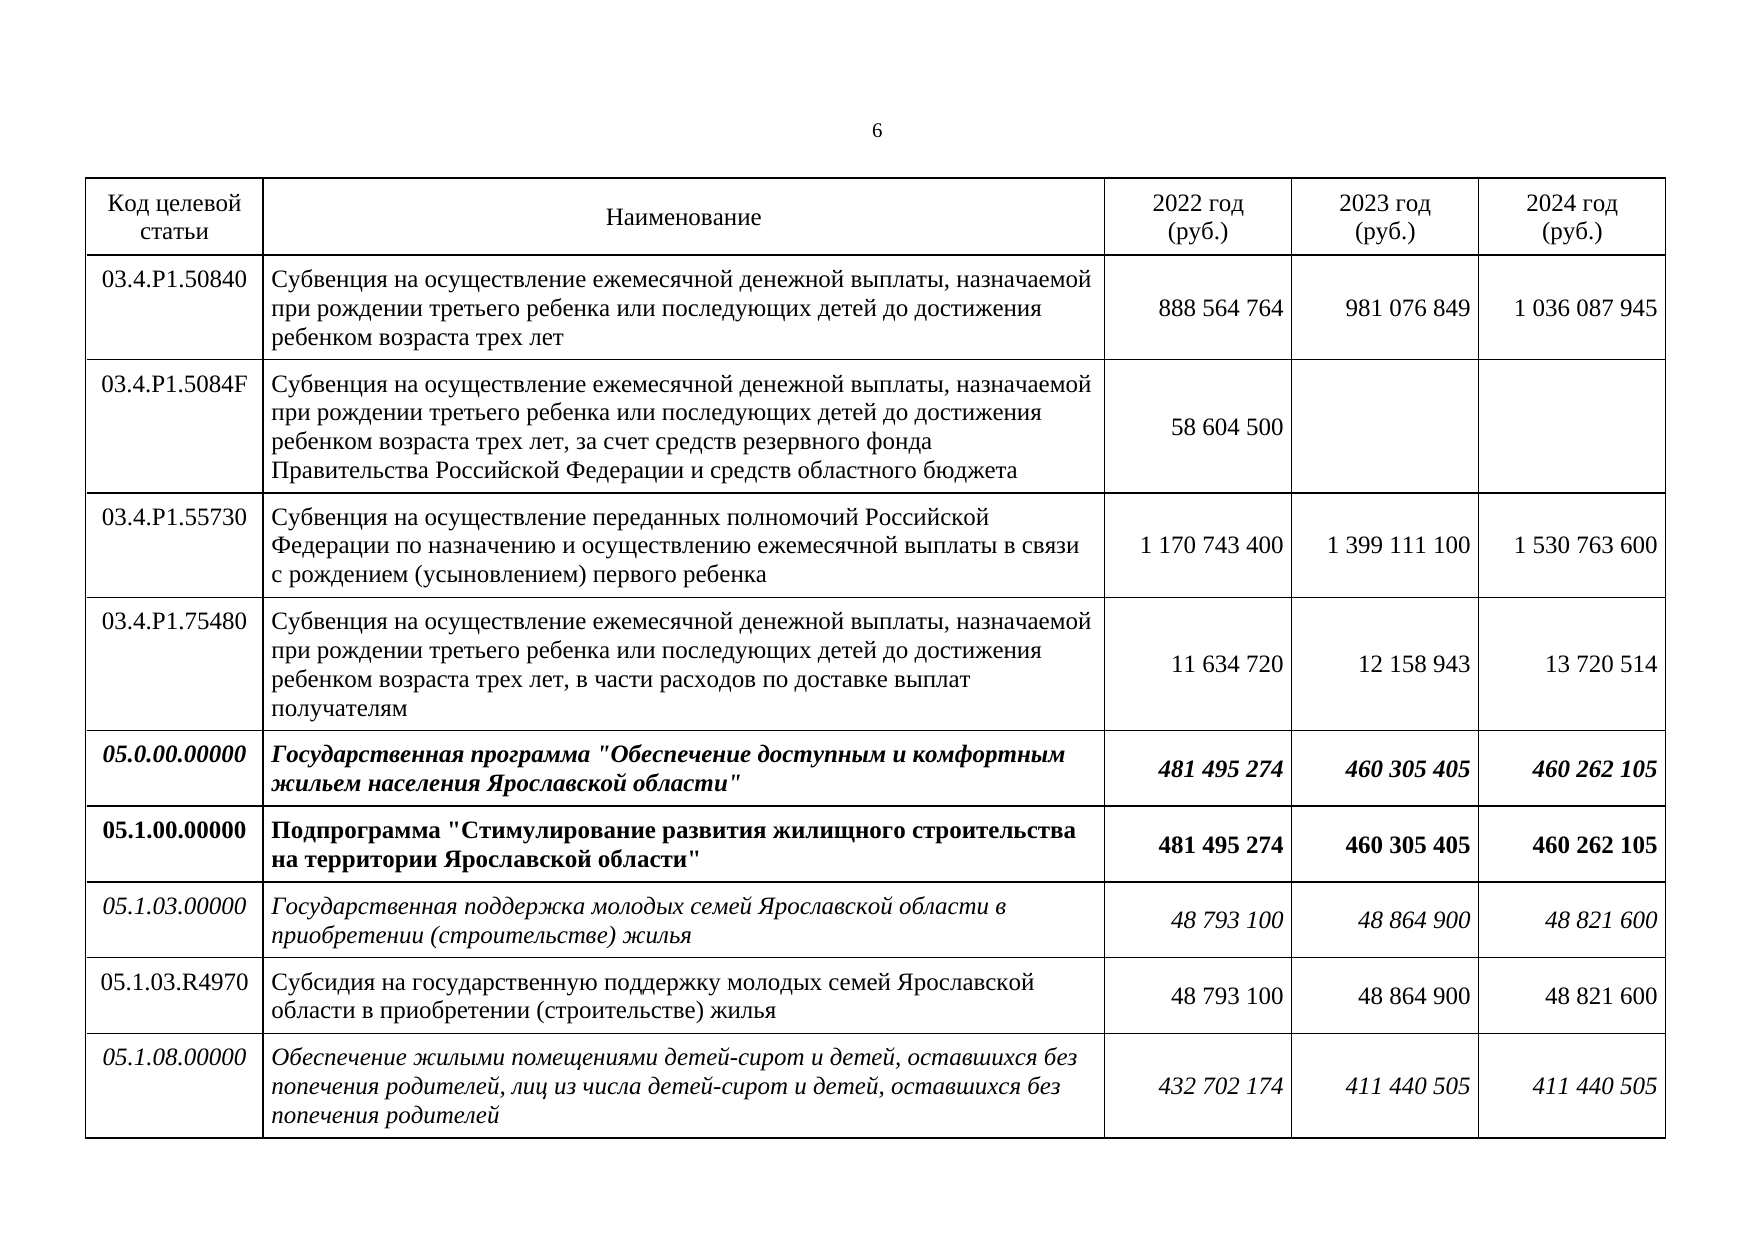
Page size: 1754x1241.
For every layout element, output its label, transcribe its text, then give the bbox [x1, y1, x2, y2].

table_cell Субвенция на осуществление ежемесячной денежной выплаты, назначаемой при рождении третьего ребенка или последующих детей до достижения ребенком возраста трех лет [264, 256, 1104, 359]
table_header 2024 год (руб.) [1479, 179, 1665, 254]
table_cell 1 036 087 945 [1479, 256, 1665, 359]
table_cell 481 495 274 [1105, 807, 1291, 881]
table_cell 460 262 105 [1479, 807, 1665, 881]
table_cell 05.1.03.00000 [86, 882, 262, 957]
table_cell 11 634 720 [1105, 598, 1291, 730]
table_cell 48 821 600 [1479, 883, 1665, 957]
table_cell 48 793 100 [1105, 958, 1291, 1033]
table_cell 03.4.P1.50840 [86, 255, 262, 359]
table_cell 432 702 174 [1105, 1034, 1291, 1137]
table_cell 05.0.00.00000 [86, 731, 262, 805]
table_cell Субвенция на осуществление переданных полномочий Российской Федерации по назначению и осуществлению ежемесячной выплаты в связи с рождением (усыновлением) первого ребенка [264, 494, 1104, 596]
table_cell 1 530 763 600 [1479, 494, 1665, 596]
table_cell Субсидия на государственную поддержку молодых семей Ярославской области в приобретении (строительстве) жилья [264, 958, 1104, 1033]
table_cell 48 864 900 [1292, 883, 1478, 957]
table_cell 411 440 505 [1292, 1034, 1478, 1137]
table_cell 1 170 743 400 [1105, 494, 1291, 596]
table_cell 888 564 764 [1105, 256, 1291, 359]
table_cell 48 821 600 [1479, 958, 1665, 1033]
table_cell 481 495 274 [1105, 731, 1291, 805]
table_cell Подпрограмма "Стимулирование развития жилищного строительства на территории Ярославской области" [264, 807, 1104, 881]
table_cell Субвенция на осуществление ежемесячной денежной выплаты, назначаемой при рождении третьего ребенка или последующих детей до достижения ребенком возраста трех лет, в части расходов по доставке выплат получателям [264, 598, 1104, 730]
table_cell 58 604 500 [1105, 360, 1291, 492]
table_header Наименование [264, 179, 1104, 254]
table_cell 05.1.08.00000 [86, 1034, 262, 1137]
table_cell Государственная программа "Обеспечение доступным и комфортным жильем населения Ярославской области" [264, 731, 1104, 805]
table_cell Субвенция на осуществление ежемесячной денежной выплаты, назначаемой при рождении третьего ребенка или последующих детей до достижения ребенком возраста трех лет, за счет средств резервного фонда Правительства Российской Федерации и средств областного бюджета [264, 360, 1104, 492]
table_cell 460 262 105 [1479, 731, 1665, 805]
table_cell 460 305 405 [1292, 731, 1478, 805]
table_cell 13 720 514 [1479, 598, 1665, 730]
table_cell [1479, 360, 1665, 492]
table_cell 460 305 405 [1292, 807, 1478, 881]
table_cell Обеспечение жилыми помещениями детей-сирот и детей, оставшихся без попечения родителей, лиц из числа детей-сирот и детей, оставшихся без попечения родителей [264, 1034, 1104, 1137]
table_cell 12 158 943 [1292, 598, 1478, 730]
table_cell 48 864 900 [1292, 958, 1478, 1033]
table_cell 981 076 849 [1292, 256, 1478, 359]
table_cell 03.4.P1.5084F [86, 360, 262, 492]
table_header Код целевой статьи [86, 179, 262, 254]
table_cell Государственная поддержка молодых семей Ярославской области в приобретении (строительстве) жилья [264, 883, 1104, 957]
table_cell 1 399 111 100 [1292, 494, 1478, 596]
table_cell 05.1.00.00000 [86, 806, 262, 881]
table_cell [1292, 360, 1478, 492]
table_cell 411 440 505 [1479, 1034, 1665, 1137]
table_header 2022 год (руб.) [1105, 179, 1291, 254]
table_cell 05.1.03.R4970 [86, 958, 262, 1033]
table_header 2023 год (руб.) [1292, 179, 1478, 254]
table_cell 03.4.P1.75480 [86, 598, 262, 730]
table_cell 03.4.P1.55730 [86, 493, 262, 596]
table_cell 48 793 100 [1105, 883, 1291, 957]
